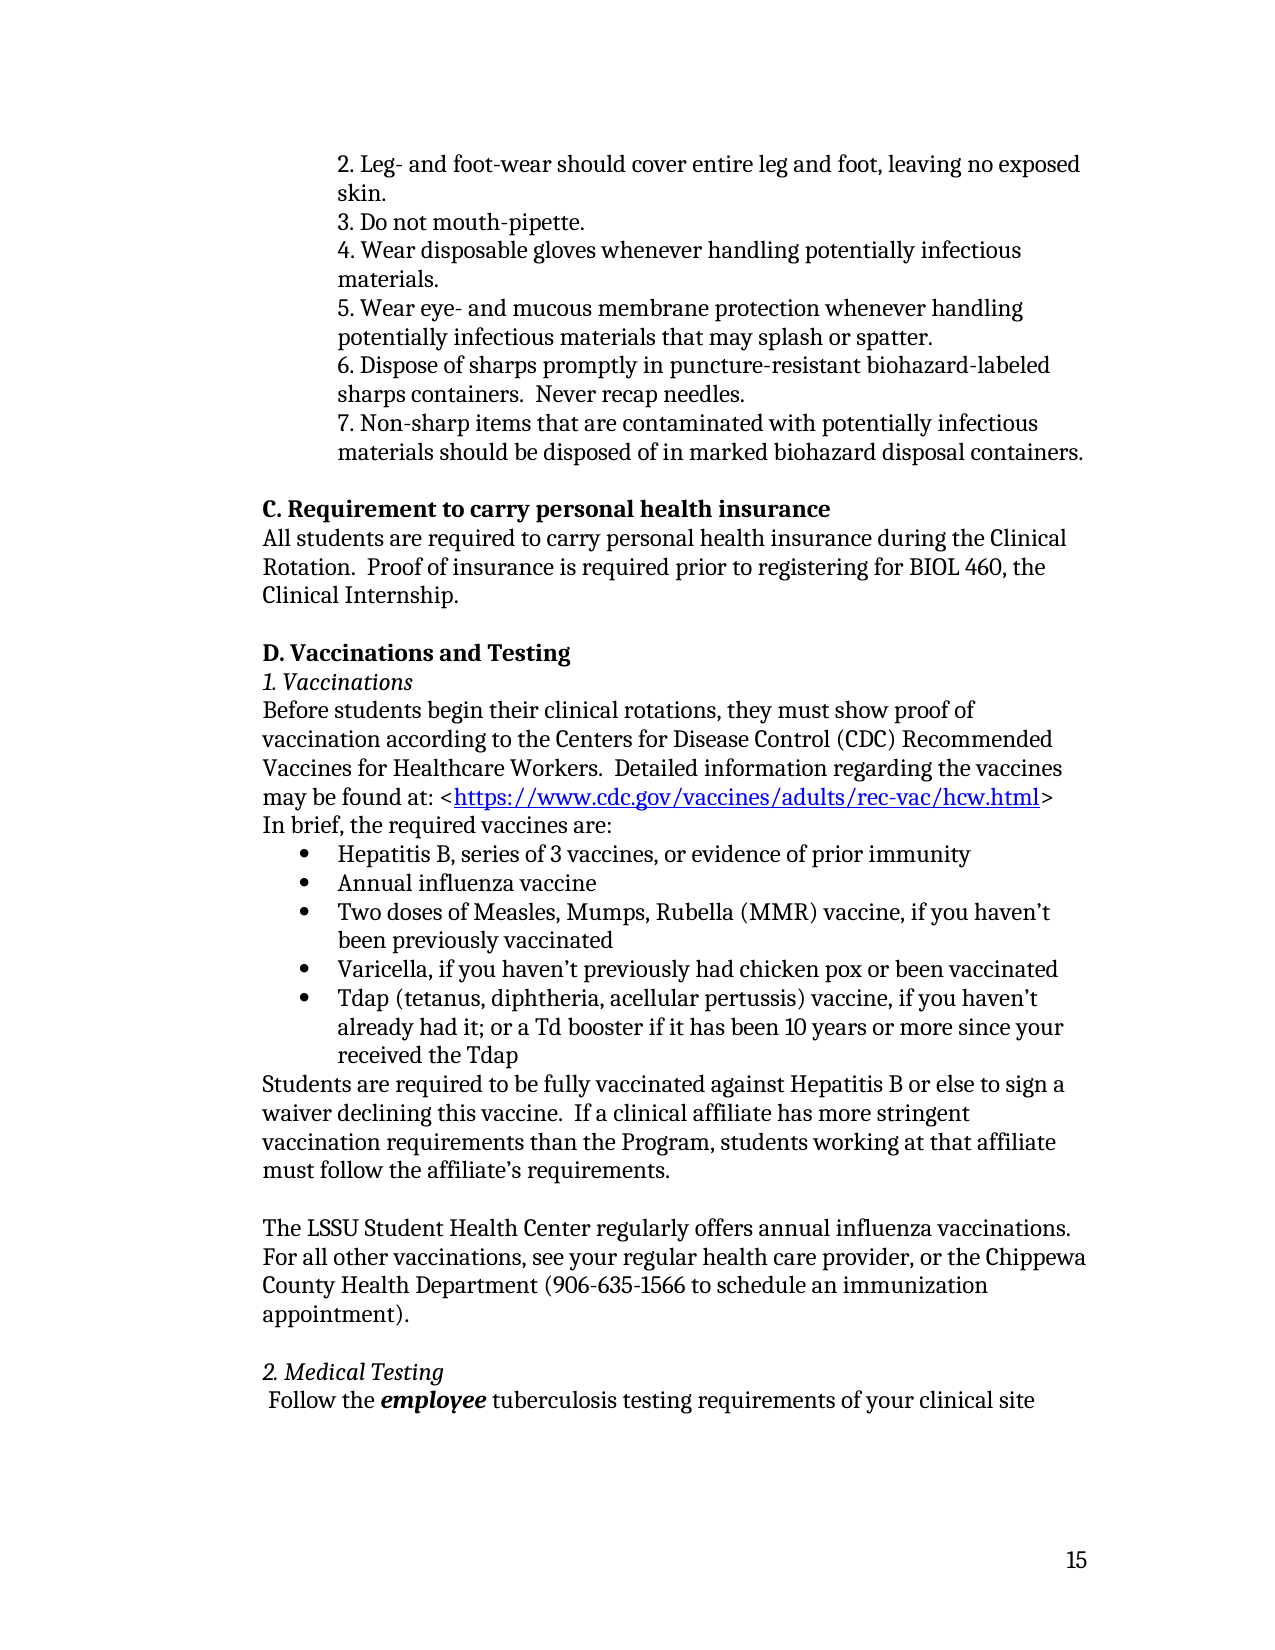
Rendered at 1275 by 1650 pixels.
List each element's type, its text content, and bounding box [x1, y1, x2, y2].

text 3. Do not mouth-pipette. [262, 207, 1087, 236]
list Hepatitis B, series of 3 vaccines, or evidence of prior immunity [300, 840, 1087, 869]
list Annual influenza vaccine [300, 869, 1087, 897]
list Two doses of Measles, Mumps, Rubella (MMR) vaccine, if you haven’t been previously vaccinated [300, 897, 1087, 955]
text 7. Non-sharp items that are contaminated with potentially infectious materials should be disposed of in marked biohazard disposal containers. [337, 409, 1087, 466]
text The LSSU Student Health Center regularly offers annual influenza vaccinations. For all other vaccinations, see your regular health care provider, or the Chippewa County Health Department (906-635-1566 to schedule an immunization appointment). [262, 1214, 1087, 1329]
text 5. Wear eye- and mucous membrane protection whenever handling potentially infectious materials that may splash or spatter. [337, 294, 1087, 351]
text 4. Wear disposable gloves whenever handling potentially infectious materials. [337, 236, 1087, 294]
text All students are required to carry personal health insurance during the Clinical Rotation. Proof of insurance is required prior to registering for BIOL 460, the Clinical Internship. [262, 524, 1087, 610]
text In brief, the required vaccines are: [262, 811, 1087, 840]
text 6. Dispose of sharps promptly in puncture-resistant biohazard-labeled sharps containers. Never recap needles. [337, 351, 1087, 409]
text C. Requirement to carry personal health insurance [262, 495, 1087, 524]
text 1. Vaccinations Before students begin their clinical rotations, they must show proof of vaccination according to the Centers for Disease Control (CDC) Recommended Vaccines for Healthcare Workers. Detailed information regarding the vaccines may be found at: <https://www.cdc.gov/vaccines/adults/rec-vac/hcw.html> [262, 667, 1087, 811]
list Tdap (tetanus, diphtheria, acellular pertussis) vaccine, if you haven’t already had it; or a Td booster if it has been 10 years or more since your received the Tdap [300, 984, 1087, 1070]
text 2. Leg- and foot-wear should cover entire leg and foot, leaving no exposed skin. [337, 150, 1087, 207]
text D. Vaccinations and Testing [262, 639, 1087, 667]
text Follow the employee tuberculosis testing requirements of your clinical site [187, 1386, 1087, 1415]
list Varicella, if you haven’t previously had chicken pox or been vaccinated [300, 955, 1087, 984]
text Students are required to be fully vaccinated against Hepatitis B or else to sign a waiver declining this vaccine. If a clinical affiliate has more stringent vaccination requirements than the Program, students working at that affiliate must follow the affiliate’s requirements. [262, 1070, 1087, 1185]
text 2. Medical Testing [187, 1357, 1087, 1386]
